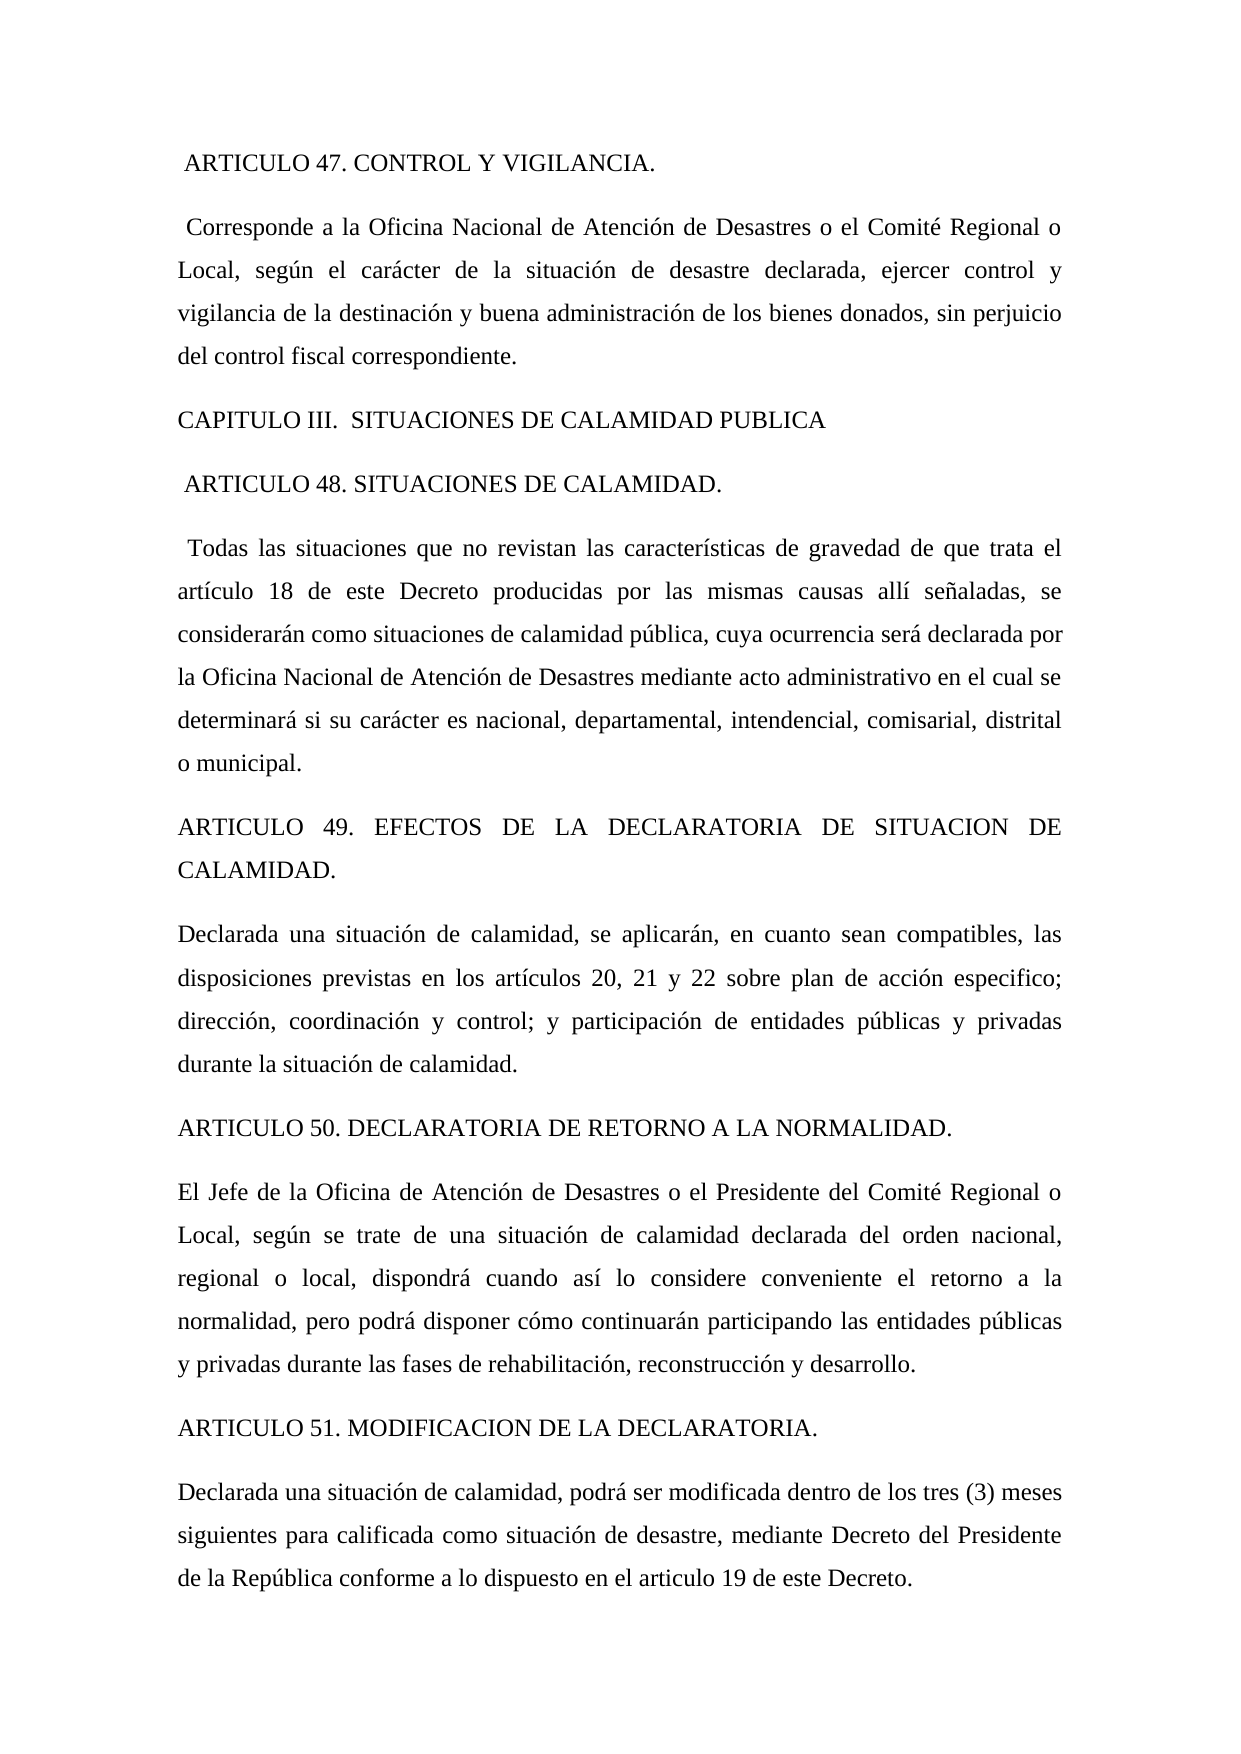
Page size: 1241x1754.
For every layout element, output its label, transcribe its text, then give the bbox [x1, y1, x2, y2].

text ARTICULO 49. EFECTOS DE LA DECLARATORIA DE SITUACION DE CALAMIDAD. [177, 812, 1063, 884]
text ARTICULO 51. MODIFICACION DE LA DECLARATORIA. [177, 1413, 1063, 1442]
text ARTICULO 47. CONTROL Y VIGILANCIA. [177, 148, 1063, 176]
text Corresponde a la Oficina Nacional de Atención de Desastres o el Comité Regional o Local, según el carácter de la situación de desastre declarada, ejercer control y vigilancia de la destinación y buena administración de los bienes donados, sin perjuicio del control fiscal correspondiente. [177, 212, 1063, 370]
text El Jefe de la Oficina de Atención de Desastres o el Presidente del Comité Regional o Local, según se trate de una situación de calamidad declarada del orden nacional, regional o local, dispondrá cuando así lo considere conveniente el retorno a la normalidad, pero podrá disponer cómo continuarán participando las entidades públicas y privadas durante las fases de rehabilitación, reconstrucción y desarrollo. [177, 1177, 1063, 1378]
text ARTICULO 50. DECLARATORIA DE RETORNO A LA NORMALIDAD. [177, 1113, 1063, 1142]
text Todas las situaciones que no revistan las características de gravedad de que trata el artículo 18 de este Decreto producidas por las mismas causas allí señaladas, se considerarán como situaciones de calamidad pública, cuya ocurrencia será declarada por la Oficina Nacional de Atención de Desastres mediante acto administrativo en el cual se determinará si su carácter es nacional, departamental, intendencial, comisarial, distrital o municipal. [177, 533, 1063, 777]
text Declarada una situación de calamidad, podrá ser modificada dentro de los tres (3) meses siguientes para calificada como situación de desastre, mediante Decreto del Presidente de la República conforme a lo dispuesto en el articulo 19 de este Decreto. [177, 1477, 1063, 1592]
text ARTICULO 48. SITUACIONES DE CALAMIDAD. [177, 469, 1063, 498]
text Declarada una situación de calamidad, se aplicarán, en cuanto sean compatibles, las disposiciones previstas en los artículos 20, 21 y 22 sobre plan de acción especifico; dirección, coordinación y control; y participación de entidades públicas y privadas durante la situación de calamidad. [177, 919, 1063, 1078]
text CAPITULO III. SITUACIONES DE CALAMIDAD PUBLICA [177, 405, 1063, 434]
